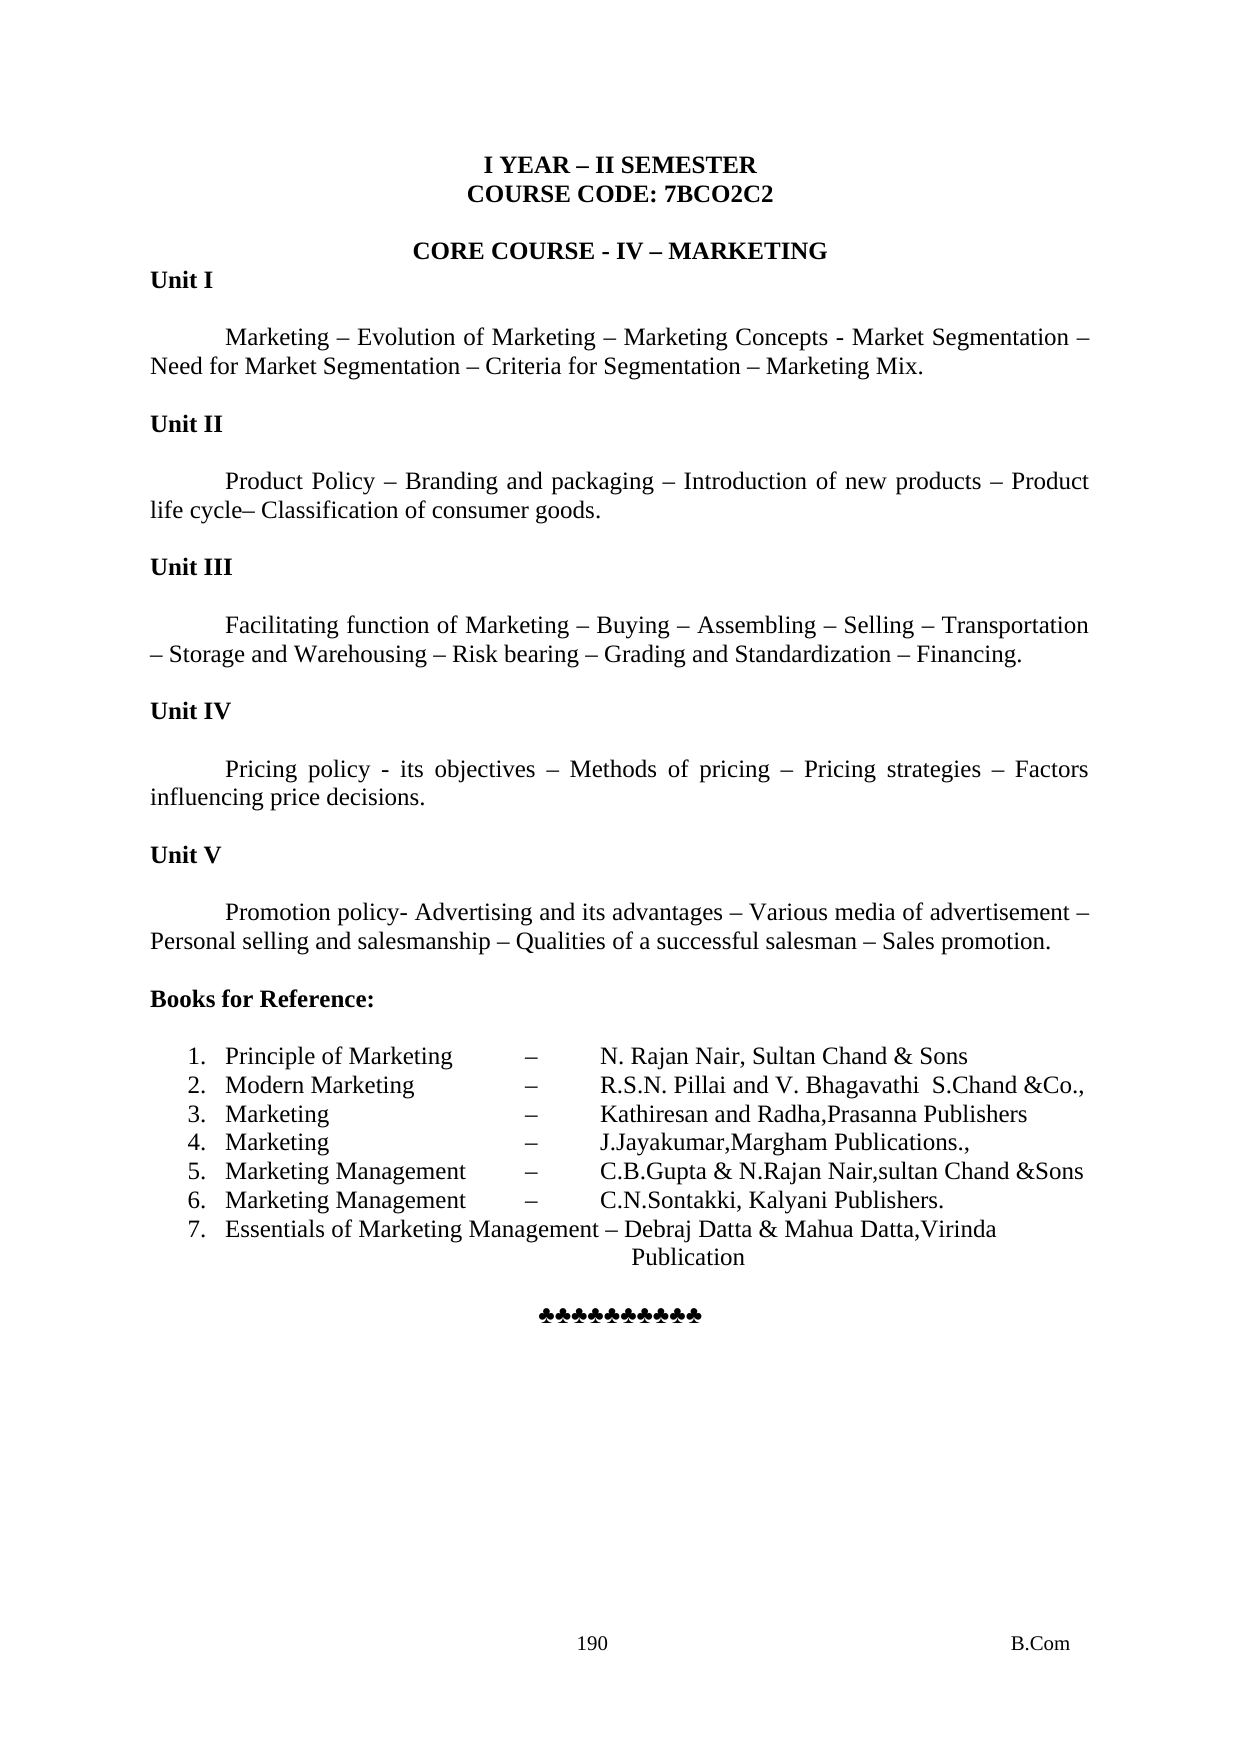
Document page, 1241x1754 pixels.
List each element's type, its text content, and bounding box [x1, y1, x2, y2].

list Principle of Marketing – N. Rajan Nair, Sultan Chand & Sons [187, 1041, 1090, 1070]
list Essentials of Marketing Management – Debraj Datta & Mahua Datta,Virinda [187, 1214, 1090, 1242]
subtitle CORE COURSE - IV – MARKETING [150, 236, 1090, 265]
text I YEAR – II SEMESTER [150, 150, 1090, 179]
list Marketing – J.Jayakumar,Margham Publications., [187, 1127, 1090, 1156]
text Product Policy – Branding and packaging – Introduction of new products – Product life cycle– Classification of consumer goods. [150, 466, 1090, 524]
text Marketing – Evolution of Marketing – Marketing Concepts - Market Segmentation – Need for Market Segmentation – Criteria for Segmentation – Marketing Mix. [150, 322, 1090, 380]
text Publication [187, 1242, 1090, 1271]
text Pricing policy - its objectives – Methods of pricing – Pricing strategies – Factors influencing price decisions. [150, 754, 1090, 811]
subtitle Unit II [150, 409, 1090, 437]
list Modern Marketing – R.S.N. Pillai and V. Bhagavathi S.Chand &Co., [187, 1070, 1090, 1099]
text COURSE CODE: 7BCO2C2 [150, 179, 1090, 207]
text Promotion policy- Advertising and its advantages – Various media of advertisement – Personal selling and salesmanship – Qualities of a successful salesman – Sales promotion. [150, 897, 1090, 955]
list Marketing Management – C.N.Sontakki, Kalyani Publishers. [187, 1185, 1090, 1214]
text Books for Reference: [150, 984, 1090, 1012]
subtitle Unit I [150, 265, 1090, 294]
text ♣♣♣♣♣♣♣♣♣♣ [150, 1300, 1090, 1329]
text Facilitating function of Marketing – Buying – Assembling – Selling – Transportation – Storage and Warehousing – Risk bearing – Grading and Standardization – Financing. [150, 610, 1090, 667]
list Marketing – Kathiresan and Radha,Prasanna Publishers [187, 1099, 1090, 1127]
text Unit V [150, 840, 1090, 869]
subtitle Unit IV [150, 696, 1090, 725]
subtitle Unit III [150, 552, 1090, 581]
list Marketing Management – C.B.Gupta & N.Rajan Nair,sultan Chand &Sons [187, 1156, 1090, 1185]
